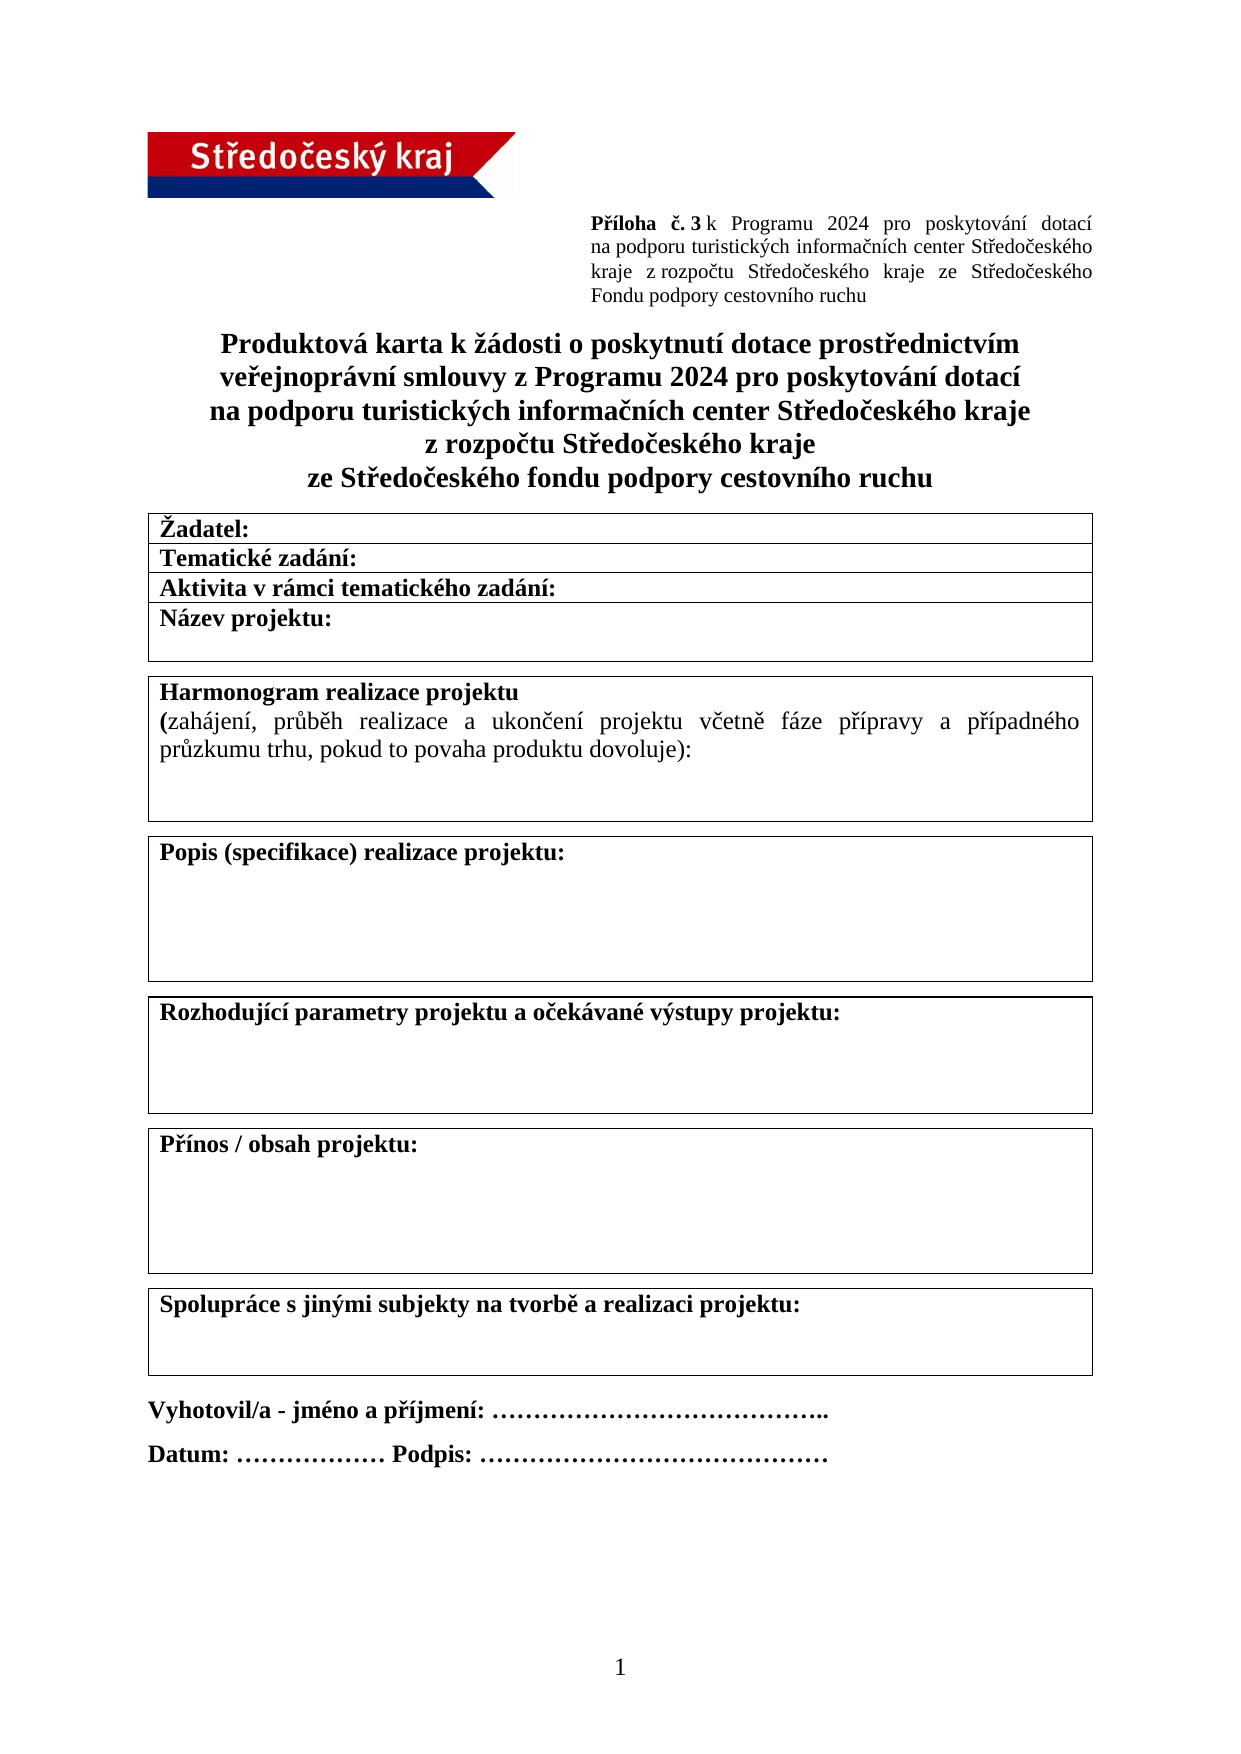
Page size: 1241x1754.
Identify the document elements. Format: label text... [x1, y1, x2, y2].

table_header Harmonogram realizace projektu (zahájení, průběh realizace a ukončení projektu včetně fáze přípravy a případného průzkumu trhu, pokud to povaha produktu dovoluje): [149, 677, 1092, 821]
picture [147, 132, 516, 198]
text Produktová karta k žádosti o poskytnutí dotace prostřednictvím veřejnoprávní smlouvy z Programu 2024 pro poskytování dotací na podporu turistických informačních center Středočeského kraje z rozpočtu Středočeského kraje [148, 326, 1093, 460]
text Datum: ……………… Podpis: …………………………………… [148, 1439, 1093, 1467]
table_header Rozhodující parametry projektu a očekávané výstupy projektu: [149, 998, 1092, 1112]
table_header Přínos / obsah projektu: [149, 1129, 1092, 1273]
table_cell Název projektu: [149, 603, 1092, 661]
table_cell Aktivita v rámci tematického zadání: [149, 573, 1092, 602]
table_cell Tematické zadání: [149, 544, 1092, 572]
text Vyhotovil/a - jméno a příjmení: ………………………………….. [148, 1396, 1093, 1424]
table_header Popis (specifikace) realizace projektu: [149, 837, 1092, 981]
table_header Žadatel: [149, 514, 1092, 542]
text Příloha č. 3 k Programu 2024 pro poskytování dotací na podporu turistických informačních center Středočeského kraje z rozpočtu Středočeského kraje ze Středočeského Fondu podpory cestovního ruchu [591, 210, 1093, 307]
text ze Středočeského fondu podpory cestovního ruchu [148, 460, 1093, 493]
table_header Spolupráce s jinými subjekty na tvorbě a realizaci projektu: [149, 1289, 1092, 1375]
